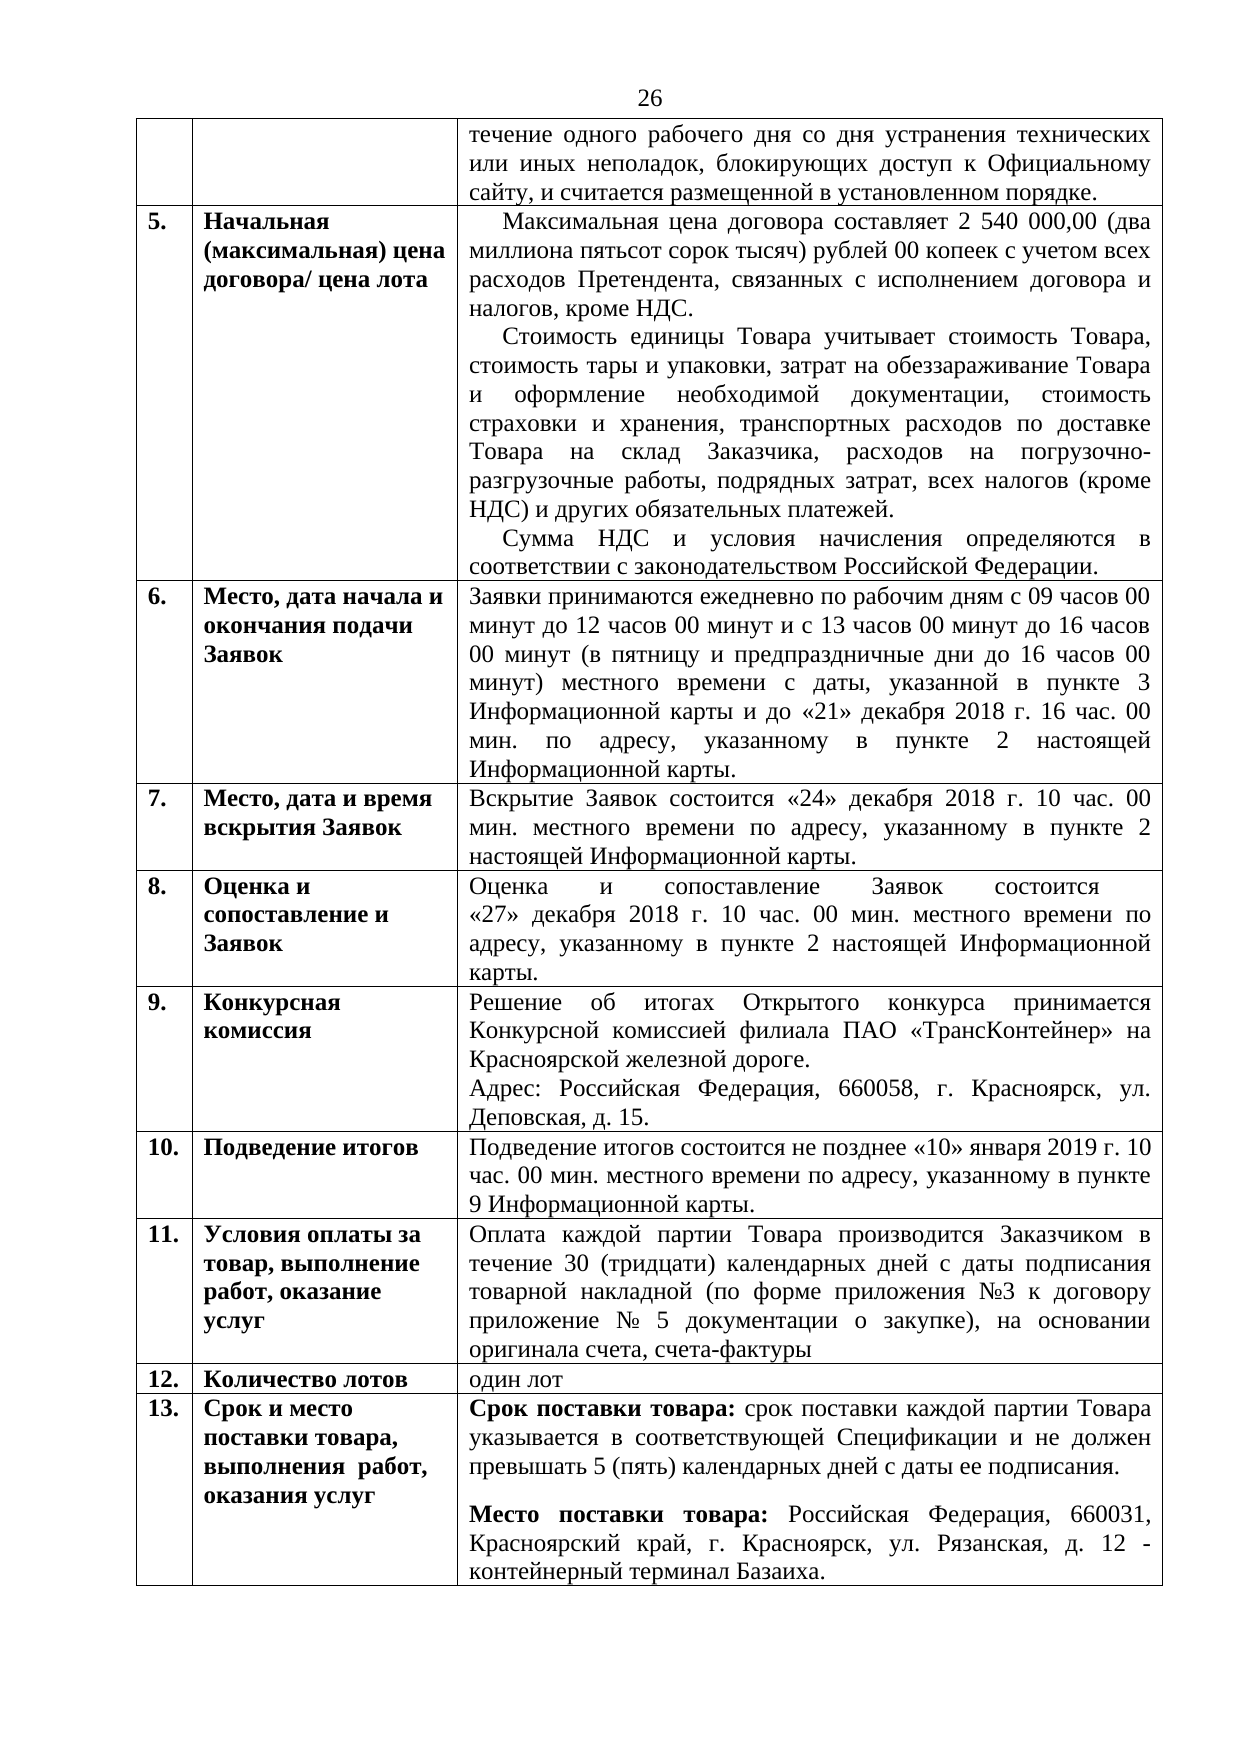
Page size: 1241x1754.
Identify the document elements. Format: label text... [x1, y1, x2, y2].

table_cell один лот [458, 1364, 1162, 1392]
table_cell Оценка и сопоставление и Заявок [193, 871, 457, 986]
table_cell Оценка и сопоставление Заявок состоится «27» декабря 2018 г. 10 час. 00 мин. местного времени по адресу, указанному в пункте 2 настоящей Информационной карты. [458, 871, 1162, 986]
table_cell 11. [137, 1219, 192, 1363]
table_cell 7. [137, 784, 192, 870]
table_cell Вскрытие Заявок состоится «24» декабря 2018 г. 10 час. 00 мин. местного времени по адресу, указанному в пункте 2 настоящей Информационной карты. [458, 784, 1162, 870]
table_cell Условия оплаты за товар, выполнение работ, оказание услуг [193, 1219, 457, 1363]
table_cell Подведение итогов [193, 1132, 457, 1218]
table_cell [193, 119, 457, 205]
table_cell Оплата каждой партии Товара производится Заказчиком в течение 30 (тридцати) календарных дней с даты подписания товарной накладной (по форме приложения №3 к договору приложение № 5 документации о закупке), на основании оригинала счета, счета-фактуры [458, 1219, 1162, 1363]
table_cell Максимальная цена договора составляет 2 540 000,00 (два миллиона пятьсот сорок тысяч) рублей 00 копеек с учетом всех расходов Претендента, связанных с исполнением договора и налогов, кроме НДС. Стоимость единицы Товара учитывает стоимость Товара, стоимость тары и упаковки, затрат на обеззараживание Товара и оформление необходимой документации, стоимость страховки и хранения, транспортных расходов по доставке Товара на склад Заказчика, расходов на погрузочно-разгрузочные работы, подрядных затрат, всех налогов (кроме НДС) и других обязательных платежей. Сумма НДС и условия начисления определяются в соответствии с законодательством Российской Федерации. [458, 206, 1162, 580]
table_cell Подведение итогов состоится не позднее «10» января 2019 г. 10 час. 00 мин. местного времени по адресу, указанному в пункте 9 Информационной карты. [458, 1132, 1162, 1218]
table_cell Место, дата и время вскрытия Заявок [193, 784, 457, 870]
table_cell 12. [137, 1364, 192, 1392]
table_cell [458, 119, 1162, 205]
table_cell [458, 1394, 1162, 1585]
table_cell Заявки принимаются ежедневно по рабочим дням с 09 часов 00 минут до 12 часов 00 минут и с 13 часов 00 минут до 16 часов 00 минут (в пятницу и предпраздничные дни до 16 часов 00 минут) местного времени с даты, указанной в пункте 3 Информационной карты и до «21» декабря 2018 г. 16 час. 00 мин. по адресу, указанному в пункте 2 настоящей Информационной карты. [458, 581, 1162, 782]
table_cell Решение об итогах Открытого конкурса принимается Конкурсной комиссией филиала ПАО «ТрансКонтейнер» на Красноярской железной дороге. Адрес: Российская Федерация, 660058, г. Красноярск, ул. Деповская, д. 15. [458, 987, 1162, 1131]
table_cell 13. [137, 1394, 192, 1585]
table_cell 6. [137, 581, 192, 782]
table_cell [193, 1394, 457, 1585]
table_cell Начальная (максимальная) цена договора/ цена лота [193, 206, 457, 580]
table_cell 10. [137, 1132, 192, 1218]
table_cell 9. [137, 987, 192, 1131]
table_cell 4. [137, 119, 192, 205]
table_cell 5. [137, 206, 192, 580]
table_cell 8. [137, 871, 192, 986]
table_cell Место, дата начала и окончания подачи Заявок [193, 581, 457, 782]
table_cell Количество лотов [193, 1364, 457, 1392]
table_cell Конкурсная комиссия [193, 987, 457, 1131]
